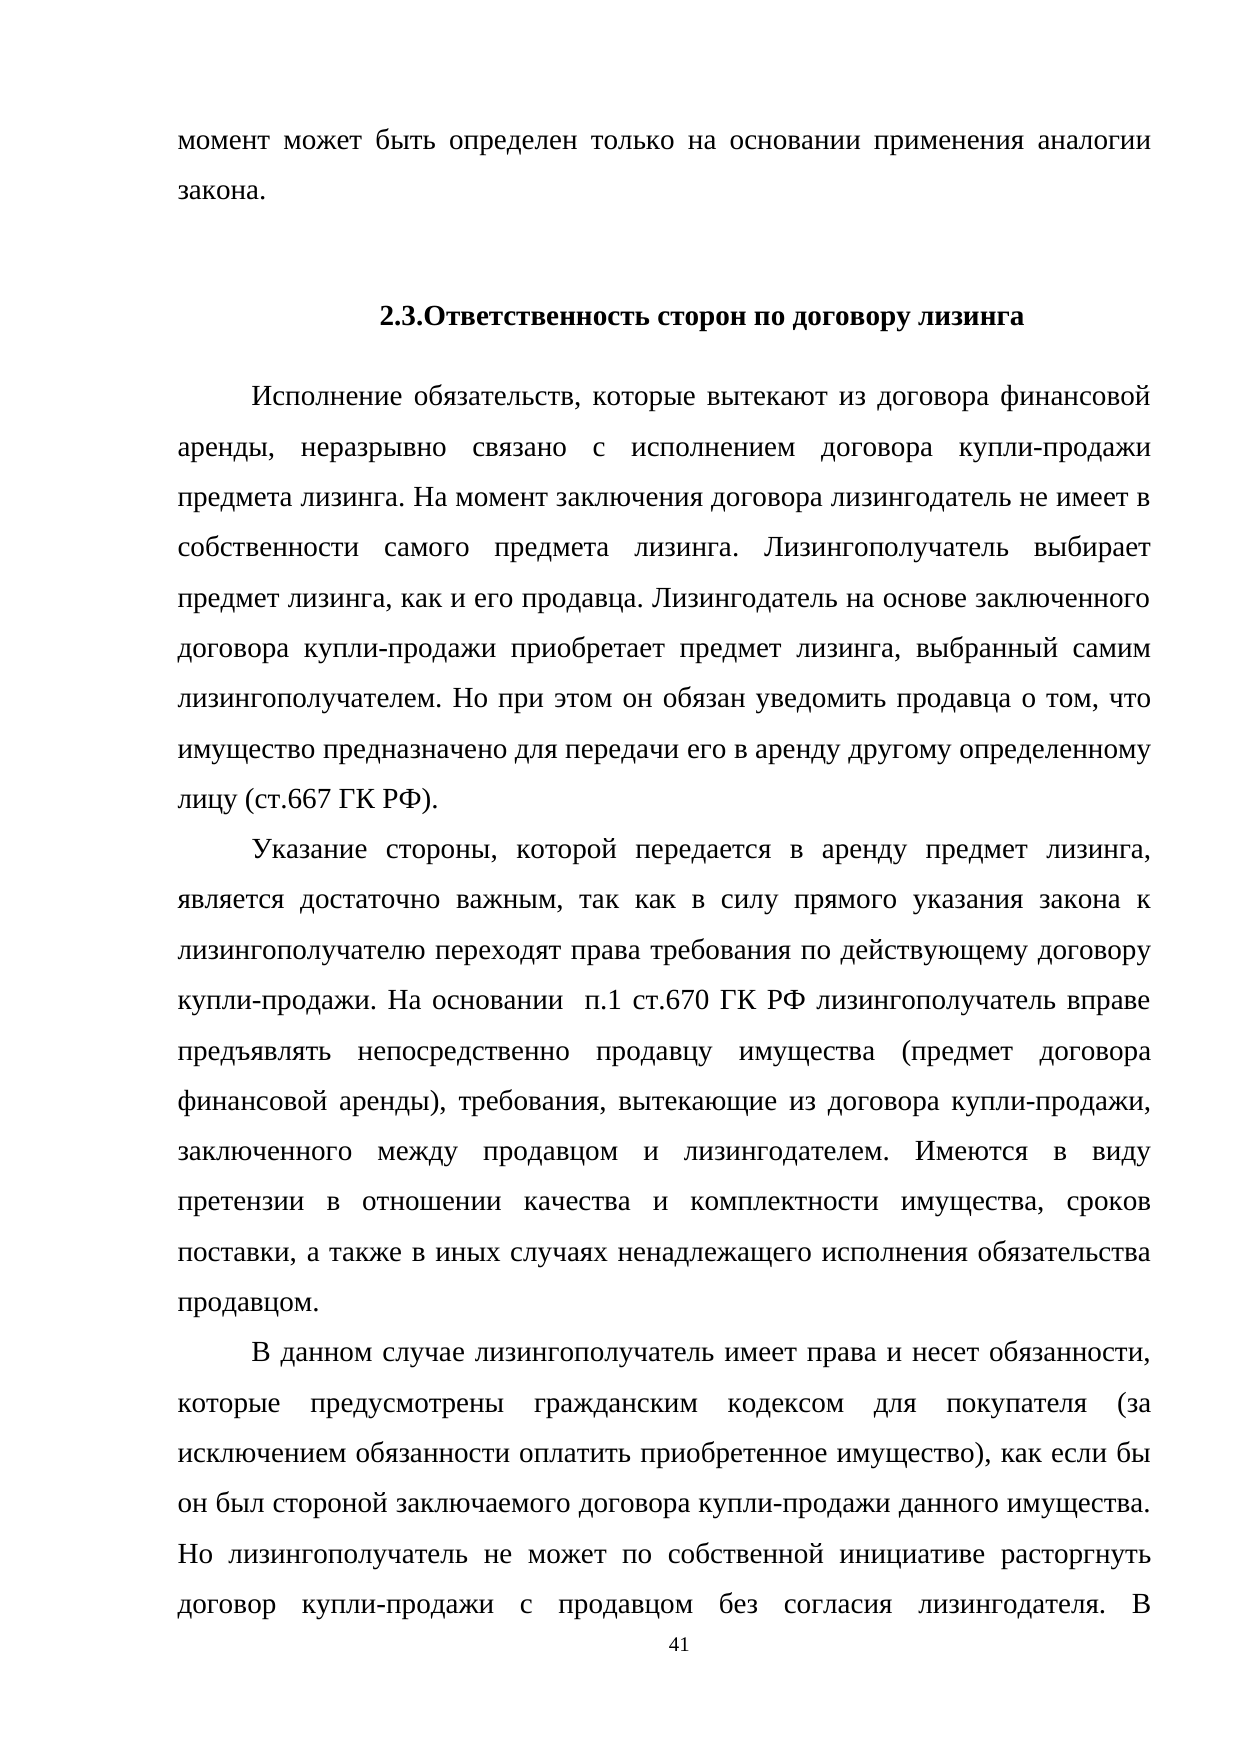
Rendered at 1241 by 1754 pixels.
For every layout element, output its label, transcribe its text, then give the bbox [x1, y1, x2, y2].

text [177, 122, 1152, 206]
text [177, 1334, 1152, 1619]
text Указание стороны, которой передается в аренду предмет лизинга, является достаточно важным, так как в силу прямого указания закона к лизингополучателю переходят права требования по действующему договору купли-продажи. На основании п.1 ст.670 ГК РФ лизингополучатель вправе предъявлять непосредственно продавцу имущества (предмет договора финансовой аренды), требования, вытекающие из договора купли-продажи, заключенного между продавцом и лизингодателем. Имеются в виду претензии в отношении качества и комплектности имущества, сроков поставки, а также в иных случаях ненадлежащего исполнения обязательства продавцом. [177, 831, 1152, 1318]
subtitle 2.3.Ответственность сторон по договору лизинга [252, 298, 1152, 331]
text Исполнение обязательств, которые вытекают из договора финансовой аренды, неразрывно связано с исполнением договора купли-продажи предмета лизинга. На момент заключения договора лизингодатель не имеет в собственности самого предмета лизинга. Лизингополучатель выбирает предмет лизинга, как и его продавца. Лизингодатель на основе заключенного договора купли-продажи приобретает предмет лизинга, выбранный самим лизингополучателем. Но при этом он обязан уведомить продавца о том, что имущество предназначено для передачи его в аренду другому определенному лицу (ст.667 ГК РФ). [177, 378, 1152, 814]
